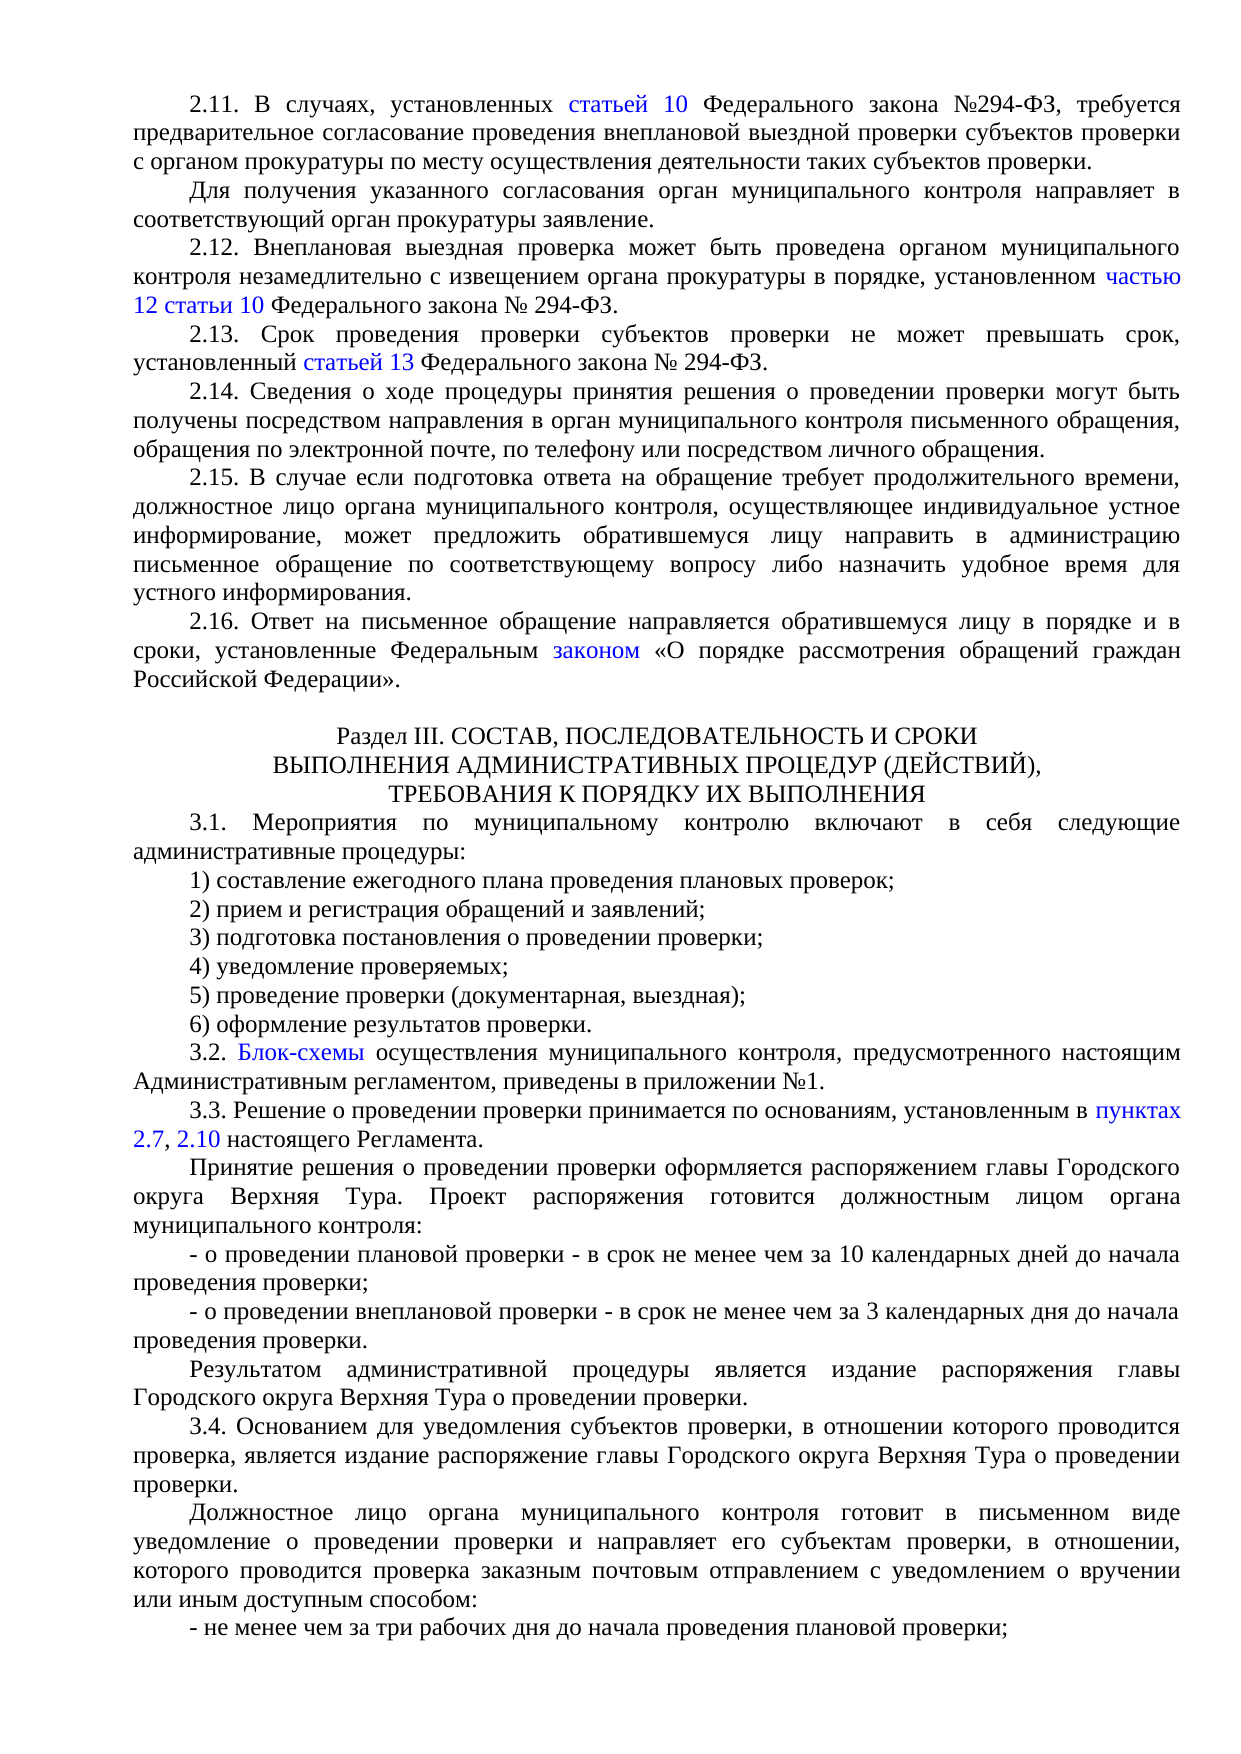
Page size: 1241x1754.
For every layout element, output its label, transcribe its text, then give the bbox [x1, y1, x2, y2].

text Должностное лицо органа муниципального контроля готовит в письменном виде уведомление о проведении проверки и направляет его субъектам проверки, в отношении, которого проводится проверка заказным почтовым отправлением с уведомлением о вручении или иным доступным способом: [133, 1497, 1181, 1612]
text 3.3. Решение о проведении проверки принимается по основаниям, установленным в пунктах 2.7, 2.10 настоящего Регламента. [133, 1095, 1181, 1152]
text 2.13. Срок проведения проверки субъектов проверки не может превышать срок, установленный статьей 13 Федерального закона № 294-ФЗ. [133, 319, 1181, 376]
text 1) составление ежегодного плана проведения плановых проверок; [133, 865, 1181, 894]
text 6) оформление результатов проверки. [133, 1009, 1181, 1037]
text ТРЕБОВАНИЯ К ПОРЯДКУ ИХ ВЫПОЛНЕНИЯ [133, 779, 1181, 807]
text 2.14. Сведения о ходе процедуры принятия решения о проведении проверки могут быть получены посредством направления в орган муниципального контроля письменного обращения, обращения по электронной почте, по телефону или посредством личного обращения. [133, 376, 1181, 462]
text Принятие решения о проведении проверки оформляется распоряжением главы Городского округа Верхняя Тура. Проект распоряжения готовится должностным лицом органа муниципального контроля: [133, 1152, 1181, 1239]
text ВЫПОЛНЕНИЯ АДМИНИСТРАТИВНЫХ ПРОЦЕДУР (ДЕЙСТВИЙ), [133, 750, 1181, 779]
text 3.2. Блок-схемы осуществления муниципального контроля, предусмотренного настоящим Административным регламентом, приведены в приложении №1. [133, 1037, 1181, 1095]
text Результатом административной процедуры является издание распоряжения главы Городского округа Верхняя Тура о проведении проверки. [133, 1354, 1181, 1411]
text 2) прием и регистрация обращений и заявлений; [133, 894, 1181, 922]
text 3.4. Основанием для уведомления субъектов проверки, в отношении которого проводится проверка, является издание распоряжение главы Городского округа Верхняя Тура о проведении проверки. [133, 1411, 1181, 1497]
text Раздел III. СОСТАВ, ПОСЛЕДОВАТЕЛЬНОСТЬ И СРОКИ [133, 721, 1181, 750]
text 5) проведение проверки (документарная, выездная); [133, 980, 1181, 1009]
text - не менее чем за три рабочих дня до начала проведения плановой проверки; [133, 1612, 1181, 1641]
text 2.11. В случаях, установленных статьей 10 Федерального закона №294-ФЗ, требуется предварительное согласование проведения внеплановой выездной проверки субъектов проверки с органом прокуратуры по месту осуществления деятельности таких субъектов проверки. [133, 89, 1181, 175]
text 3) подготовка постановления о проведении проверки; [133, 922, 1181, 951]
text 3.1. Мероприятия по муниципальному контролю включают в себя следующие административные процедуры: [133, 807, 1181, 865]
text - о проведении плановой проверки - в срок не менее чем за 10 календарных дней до начала проведения проверки; [133, 1239, 1181, 1296]
text Для получения указанного согласования орган муниципального контроля направляет в соответствующий орган прокуратуры заявление. [133, 175, 1181, 232]
text - о проведении внеплановой проверки - в срок не менее чем за 3 календарных дня до начала проведения проверки. [133, 1296, 1181, 1354]
text 2.16. Ответ на письменное обращение направляется обратившемуся лицу в порядке и в сроки, установленные Федеральным законом «О порядке рассмотрения обращений граждан Российской Федерации». [133, 606, 1181, 692]
text 4) уведомление проверяемых; [133, 951, 1181, 980]
text 2.12. Внеплановая выездная проверка может быть проведена органом муниципального контроля незамедлительно с извещением органа прокуратуры в порядке, установленном частью 12 статьи 10 Федерального закона № 294-ФЗ. [133, 232, 1181, 319]
text 2.15. В случае если подготовка ответа на обращение требует продолжительного времени, должностное лицо органа муниципального контроля, осуществляющее индивидуальное устное информирование, может предложить обратившемуся лицу направить в администрацию письменное обращение по соответствующему вопросу либо назначить удобное время для устного информирования. [133, 462, 1181, 606]
